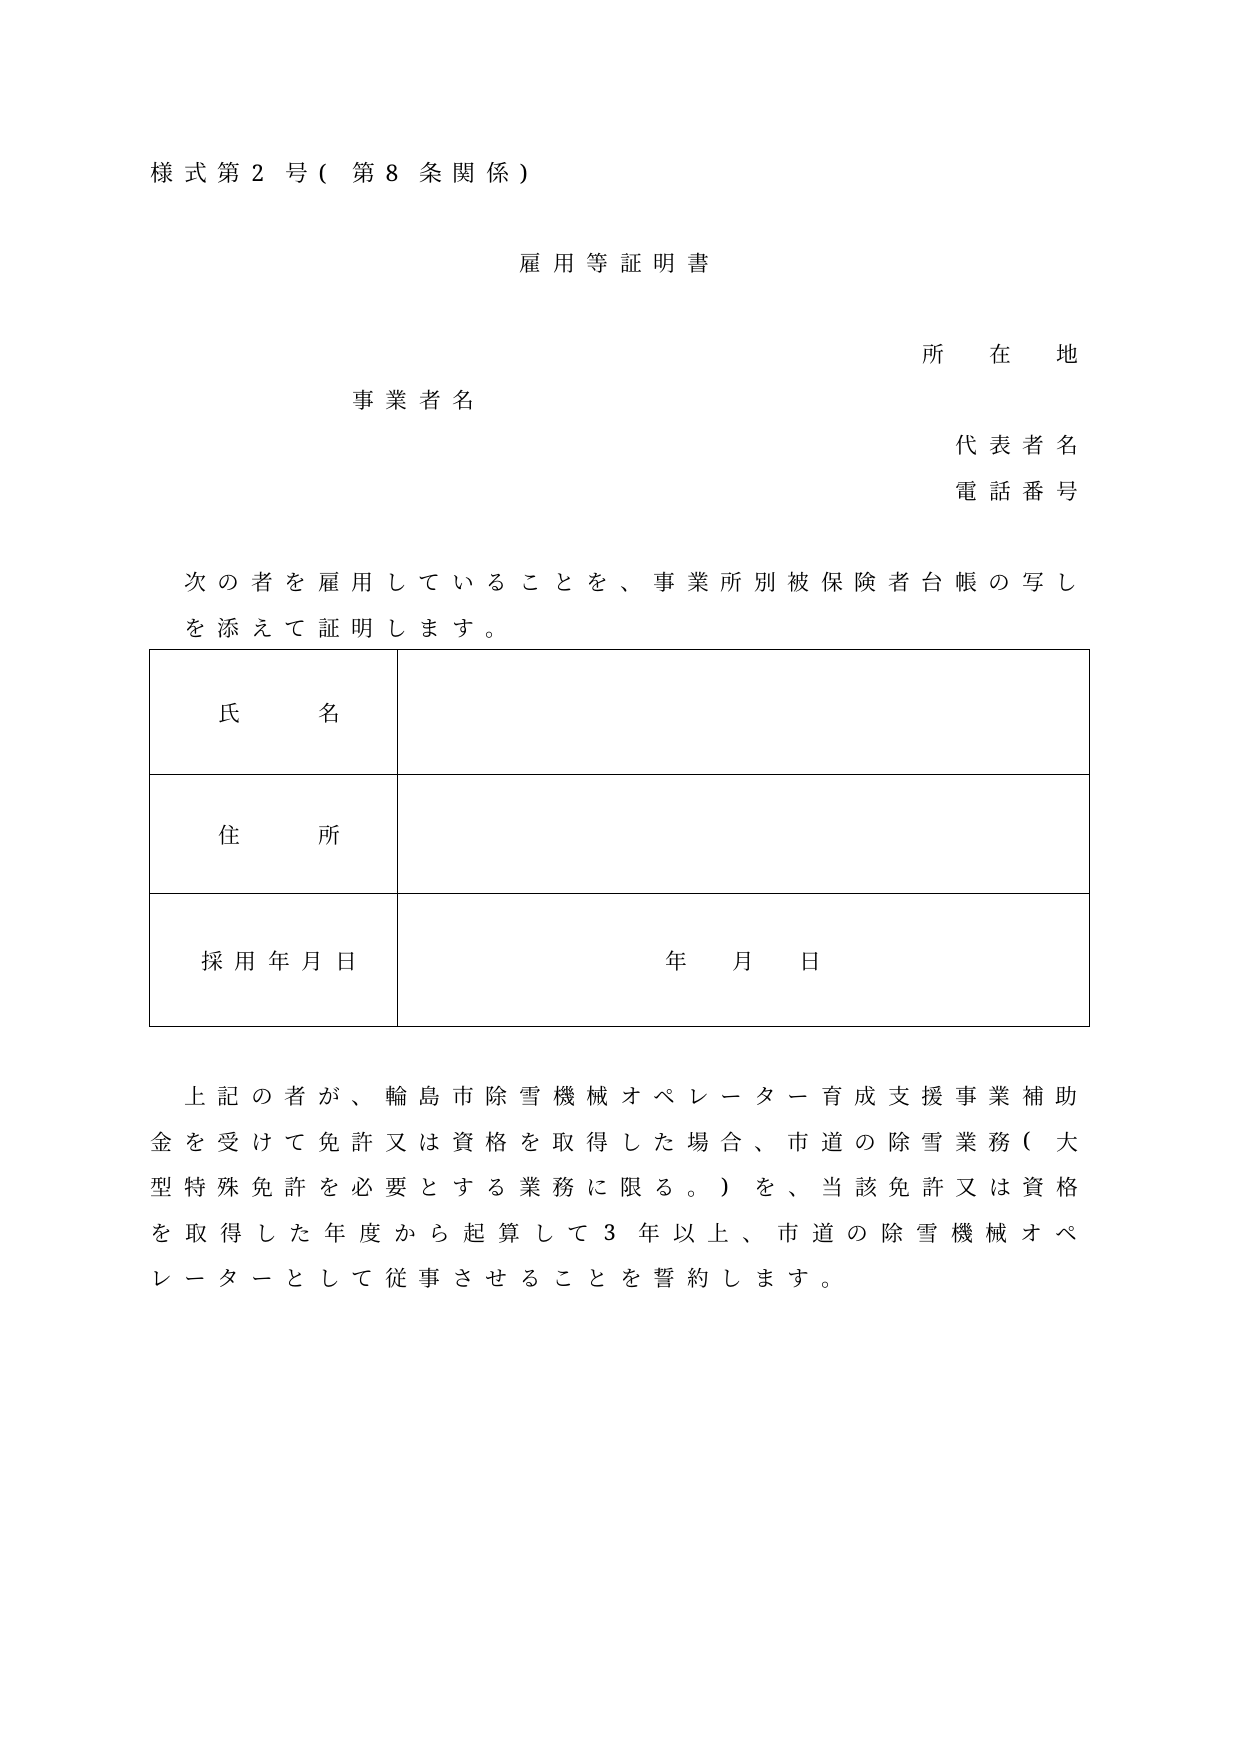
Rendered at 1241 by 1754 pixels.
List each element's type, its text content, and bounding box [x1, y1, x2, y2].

text 様式第2号(第8条関係) [151, 149, 1090, 194]
table_header 氏 名 [150, 650, 397, 774]
table_header [398, 650, 1089, 774]
text 雇用等証明書 [151, 240, 1090, 285]
table_cell [398, 775, 1089, 893]
text 上記の者が、輪島市除雪機械オペレーター育成支援事業補助金を受けて免許又は資格を取得した場合、市道の除雪業務(大型特殊免許を必要とする業務に限る。)を、当該免許又は資格を取得した年度から起算して3年以上、市道の除雪機械オペレーターとして従事させることを誓約します。 [151, 1072, 1090, 1300]
text 所 在 地 [151, 331, 1090, 376]
table_cell 住 所 [150, 775, 397, 893]
table_cell 年 月 日 [398, 894, 1089, 1026]
text 電話番号 [151, 467, 1090, 513]
text 事業者名 印 [151, 376, 1090, 422]
text 代表者名 [151, 422, 1090, 467]
text 次の者を雇用していることを、事業所別被保険者台帳の写しを添えて証明します。 [172, 558, 1090, 649]
table_cell 採用年月日 [150, 894, 397, 1026]
